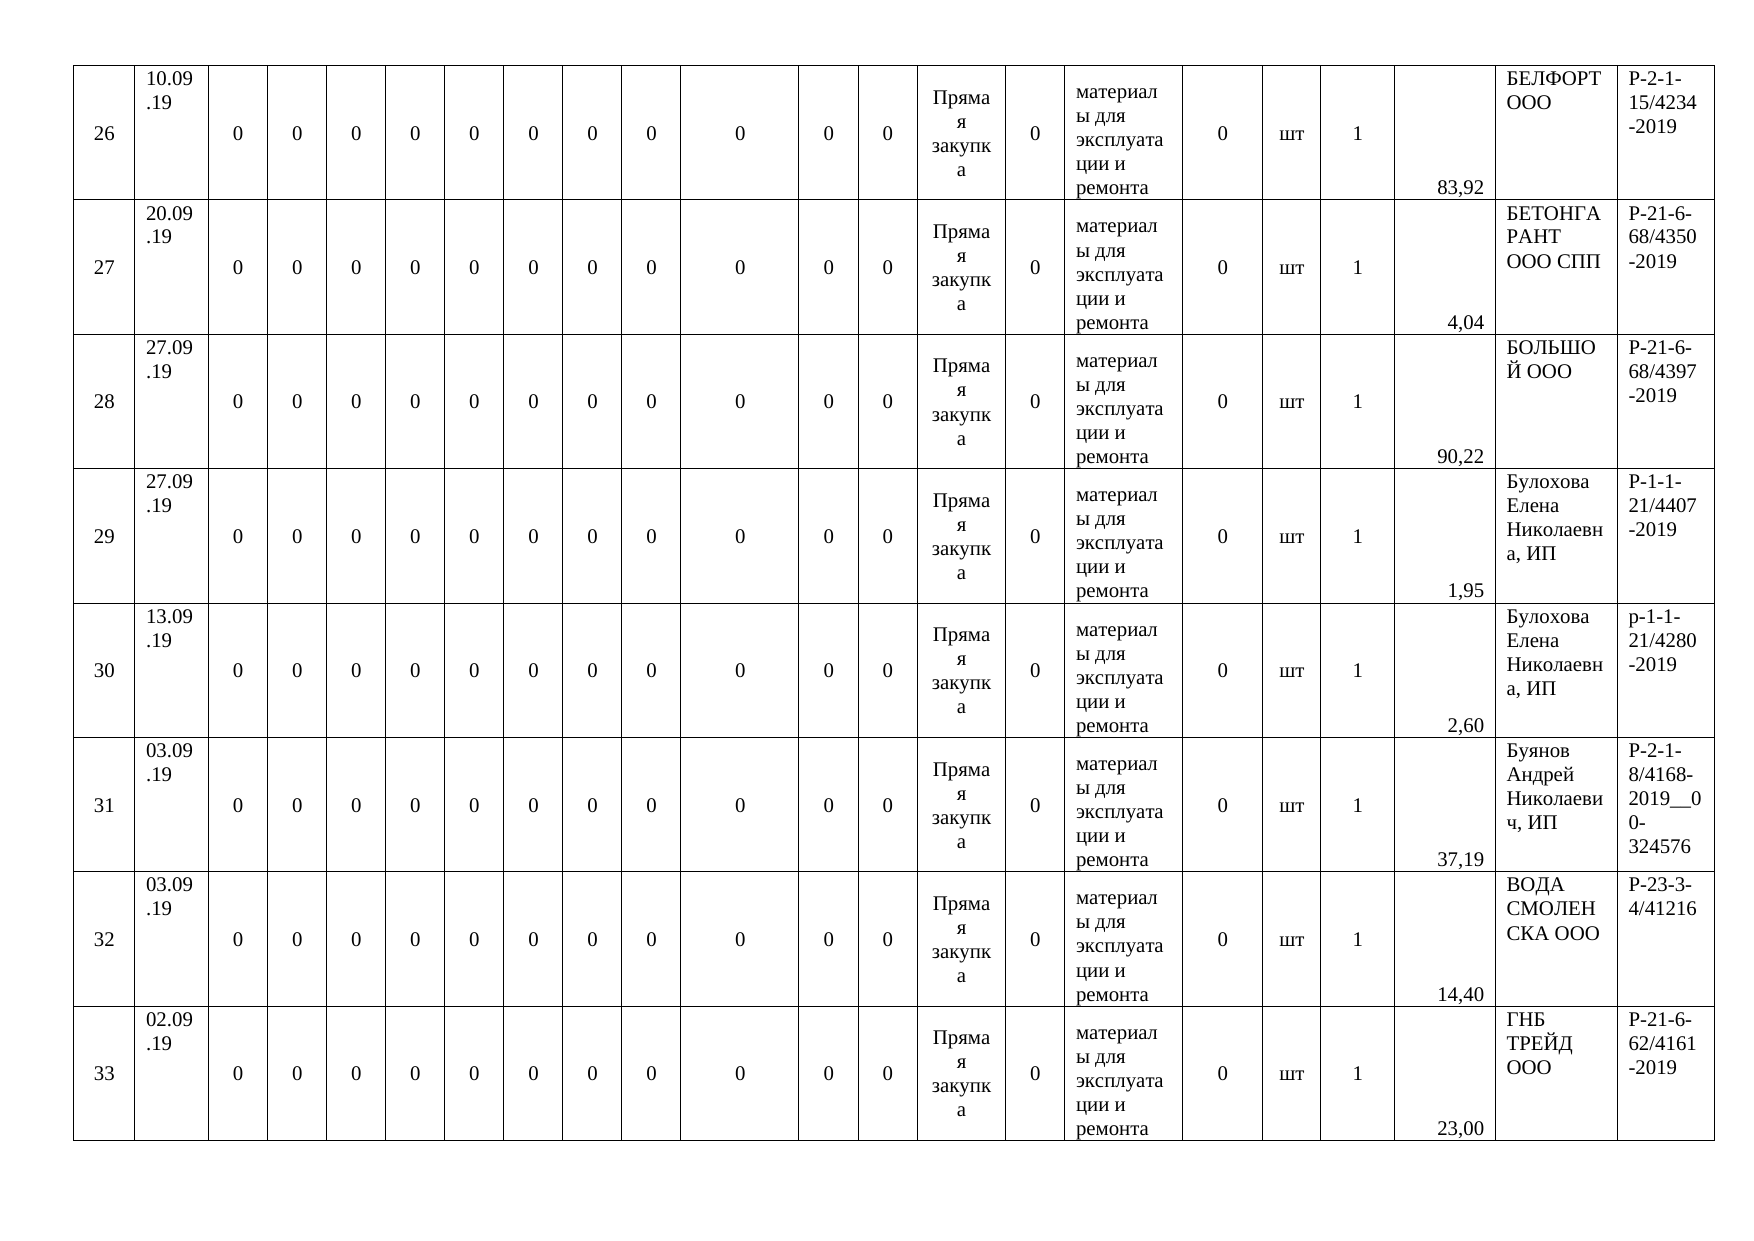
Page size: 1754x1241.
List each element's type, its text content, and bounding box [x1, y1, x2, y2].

table_cell 30 [74, 604, 134, 737]
table_cell 0 [681, 469, 798, 602]
table_cell 83,92 [1395, 66, 1495, 199]
table_cell 1 [1321, 738, 1394, 871]
table_cell 0 [799, 1007, 858, 1140]
table_cell Булохова Елена Николаевна, ИП [1496, 604, 1617, 737]
table_cell 32 [74, 872, 134, 1006]
table_cell 0 [681, 604, 798, 737]
table_cell 0 [445, 1007, 503, 1140]
table_cell 0 [386, 66, 444, 199]
table_cell 0 [622, 604, 680, 737]
table_cell 0 [859, 335, 917, 468]
table_cell 0 [1006, 66, 1064, 199]
table_cell 0 [563, 335, 621, 468]
table_cell 0 [799, 738, 858, 871]
table_cell 0 [622, 738, 680, 871]
table_cell шт [1263, 66, 1320, 199]
table_cell 0 [859, 1007, 917, 1140]
table_cell 0 [327, 335, 385, 468]
table_cell Прямая закупка [918, 872, 1005, 1006]
table_cell шт [1263, 335, 1320, 468]
table_cell 0 [209, 604, 267, 737]
table_cell 0 [268, 66, 326, 199]
table_cell 1 [1321, 872, 1394, 1006]
table_cell 0 [386, 1007, 444, 1140]
table_cell Р-21-6-68/4397-2019 [1618, 335, 1714, 468]
table_cell 0 [681, 1007, 798, 1140]
table_cell Прямая закупка [918, 66, 1005, 199]
table_cell 0 [327, 66, 385, 199]
table_cell 0 [445, 469, 503, 602]
table_cell 0 [1183, 604, 1262, 737]
table_cell шт [1263, 872, 1320, 1006]
table_cell 0 [504, 738, 562, 871]
table_cell ВОДА СМОЛЕНСКА ООО [1496, 872, 1617, 1006]
table_cell 1,95 [1395, 469, 1495, 602]
table_cell ГНБ ТРЕЙД ООО [1496, 1007, 1617, 1140]
table_cell 0 [209, 66, 267, 199]
table_cell 0 [1006, 200, 1064, 334]
table_cell 0 [327, 872, 385, 1006]
table_cell 0 [681, 200, 798, 334]
table_cell шт [1263, 200, 1320, 334]
table_cell 0 [209, 200, 267, 334]
table_cell 2,60 [1395, 604, 1495, 737]
table_cell 0 [1183, 872, 1262, 1006]
table_cell 0 [1183, 1007, 1262, 1140]
table_cell 0 [268, 1007, 326, 1140]
table_cell материалы для эксплуатации и ремонта [1065, 738, 1182, 871]
table_cell 0 [209, 335, 267, 468]
table_cell БОЛЬШОЙ ООО [1496, 335, 1617, 468]
table_cell 0 [1183, 738, 1262, 871]
table_cell 37,19 [1395, 738, 1495, 871]
table_cell Прямая закупка [918, 604, 1005, 737]
table_cell 0 [445, 200, 503, 334]
table_cell Прямая закупка [918, 1007, 1005, 1140]
table_cell 0 [563, 1007, 621, 1140]
table_cell Прямая закупка [918, 200, 1005, 334]
table_cell 0 [504, 872, 562, 1006]
table_cell 0 [1183, 335, 1262, 468]
table_cell Р-2-1-8/4168-2019__00-324576 [1618, 738, 1714, 871]
table_cell 0 [622, 335, 680, 468]
table_cell 0 [1006, 1007, 1064, 1140]
table_cell 0 [799, 66, 858, 199]
table_cell 0 [209, 738, 267, 871]
table_cell 0 [386, 872, 444, 1006]
table_cell 1 [1321, 1007, 1394, 1140]
table_cell шт [1263, 604, 1320, 737]
table_cell 0 [622, 1007, 680, 1140]
table_cell шт [1263, 1007, 1320, 1140]
table_cell 0 [622, 872, 680, 1006]
table_cell 0 [563, 872, 621, 1006]
table_cell 0 [209, 872, 267, 1006]
table_cell 14,40 [1395, 872, 1495, 1006]
table_cell 0 [209, 1007, 267, 1140]
table_cell 0 [268, 469, 326, 602]
table_cell 0 [563, 66, 621, 199]
table_cell материалы для эксплуатации и ремонта [1065, 200, 1182, 334]
table_cell 0 [386, 200, 444, 334]
table_cell 0 [327, 738, 385, 871]
table_cell шт [1263, 738, 1320, 871]
table_cell Булохова Елена Николаевна, ИП [1496, 469, 1617, 602]
table_cell шт [1263, 469, 1320, 602]
table_cell материалы для эксплуатации и ремонта [1065, 335, 1182, 468]
table_cell 1 [1321, 335, 1394, 468]
table_cell 27 [74, 200, 134, 334]
table_cell Буянов Андрей Николаевич, ИП [1496, 738, 1617, 871]
table_cell 0 [799, 469, 858, 602]
table_cell 03.09.19 [135, 872, 208, 1006]
table_cell 4,04 [1395, 200, 1495, 334]
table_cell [1065, 1007, 1182, 1140]
table_cell 0 [859, 66, 917, 199]
table_cell 29 [74, 469, 134, 602]
table_cell материалы для эксплуатации и ремонта [1065, 469, 1182, 602]
table_cell 0 [386, 469, 444, 602]
table_cell 0 [563, 604, 621, 737]
table_cell 0 [268, 872, 326, 1006]
table_cell 0 [268, 200, 326, 334]
table_cell 0 [799, 872, 858, 1006]
table_cell 0 [859, 872, 917, 1006]
table_cell 0 [1183, 66, 1262, 199]
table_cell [1065, 66, 1182, 199]
table_cell 0 [622, 200, 680, 334]
table_cell 1 [1321, 604, 1394, 737]
table_cell 0 [563, 469, 621, 602]
table_cell 0 [327, 604, 385, 737]
table_cell БЕЛФОРТ ООО [1496, 66, 1617, 199]
table_cell 0 [504, 66, 562, 199]
table_cell 0 [859, 469, 917, 602]
table_cell 0 [1006, 335, 1064, 468]
table_cell 0 [386, 335, 444, 468]
table_cell 0 [1183, 469, 1262, 602]
table_cell 1 [1321, 200, 1394, 334]
table_cell Прямая закупка [918, 738, 1005, 871]
table_cell 0 [504, 200, 562, 334]
table_cell 31 [74, 738, 134, 871]
table_cell Прямая закупка [918, 469, 1005, 602]
table_cell 0 [445, 335, 503, 468]
table_cell 0 [386, 738, 444, 871]
table_cell 0 [386, 604, 444, 737]
table_cell 0 [563, 738, 621, 871]
table_cell 0 [1006, 469, 1064, 602]
table_cell 28 [74, 335, 134, 468]
table_cell 03.09.19 [135, 738, 208, 871]
table_cell 0 [681, 738, 798, 871]
table_cell 0 [859, 604, 917, 737]
table_cell 0 [799, 604, 858, 737]
table_cell 0 [268, 738, 326, 871]
table_cell Р-23-3-4/41216 [1618, 872, 1714, 1006]
table_cell 0 [681, 335, 798, 468]
table_cell 0 [327, 469, 385, 602]
table_cell 0 [445, 738, 503, 871]
table_cell 0 [445, 66, 503, 199]
table_cell 26 [74, 66, 134, 199]
table_cell 0 [622, 469, 680, 602]
table_cell 20.09.19 [135, 200, 208, 334]
table_cell 0 [327, 200, 385, 334]
table_cell 0 [504, 469, 562, 602]
table_cell 0 [681, 872, 798, 1006]
table_cell 0 [327, 1007, 385, 1140]
table_cell р-1-1-21/4280-2019 [1618, 604, 1714, 737]
table_cell 27.09.19 [135, 335, 208, 468]
table_cell 0 [504, 335, 562, 468]
table_cell Р-21-6-68/4350-2019 [1618, 200, 1714, 334]
table_cell Р-1-1-21/4407-2019 [1618, 469, 1714, 602]
table_cell Прямая закупка [918, 335, 1005, 468]
table_cell 0 [1006, 872, 1064, 1006]
table_cell материалы для эксплуатации и ремонта [1065, 872, 1182, 1006]
table_cell 0 [445, 872, 503, 1006]
table_cell 0 [859, 738, 917, 871]
table_cell 90,22 [1395, 335, 1495, 468]
table_cell 0 [563, 200, 621, 334]
table_cell Р-21-6-62/4161-2019 [1618, 1007, 1714, 1140]
table_cell 27.09.19 [135, 469, 208, 602]
table_cell 0 [504, 604, 562, 737]
table_cell БЕТОНГАРАНТ ООО СПП [1496, 200, 1617, 334]
table_cell 13.09.19 [135, 604, 208, 737]
table_cell 0 [445, 604, 503, 737]
table_cell 0 [799, 335, 858, 468]
table_cell 0 [504, 1007, 562, 1140]
table_cell 0 [799, 200, 858, 334]
table_cell 0 [268, 604, 326, 737]
table_cell 33 [74, 1007, 134, 1140]
table_cell 0 [209, 469, 267, 602]
table_cell 10.09.19 [135, 66, 208, 199]
table_cell 0 [1183, 200, 1262, 334]
table_cell 0 [622, 66, 680, 199]
table_cell 0 [1006, 604, 1064, 737]
table_cell 1 [1321, 469, 1394, 602]
table_cell 0 [681, 66, 798, 199]
table_cell Р-2-1-15/4234-2019 [1618, 66, 1714, 199]
table_cell 02.09.19 [135, 1007, 208, 1140]
table_cell 0 [1006, 738, 1064, 871]
table_cell материалы для эксплуатации и ремонта [1065, 604, 1182, 737]
table_cell 0 [859, 200, 917, 334]
table_cell 23,00 [1395, 1007, 1495, 1140]
table_cell 0 [268, 335, 326, 468]
table_cell 1 [1321, 66, 1394, 199]
